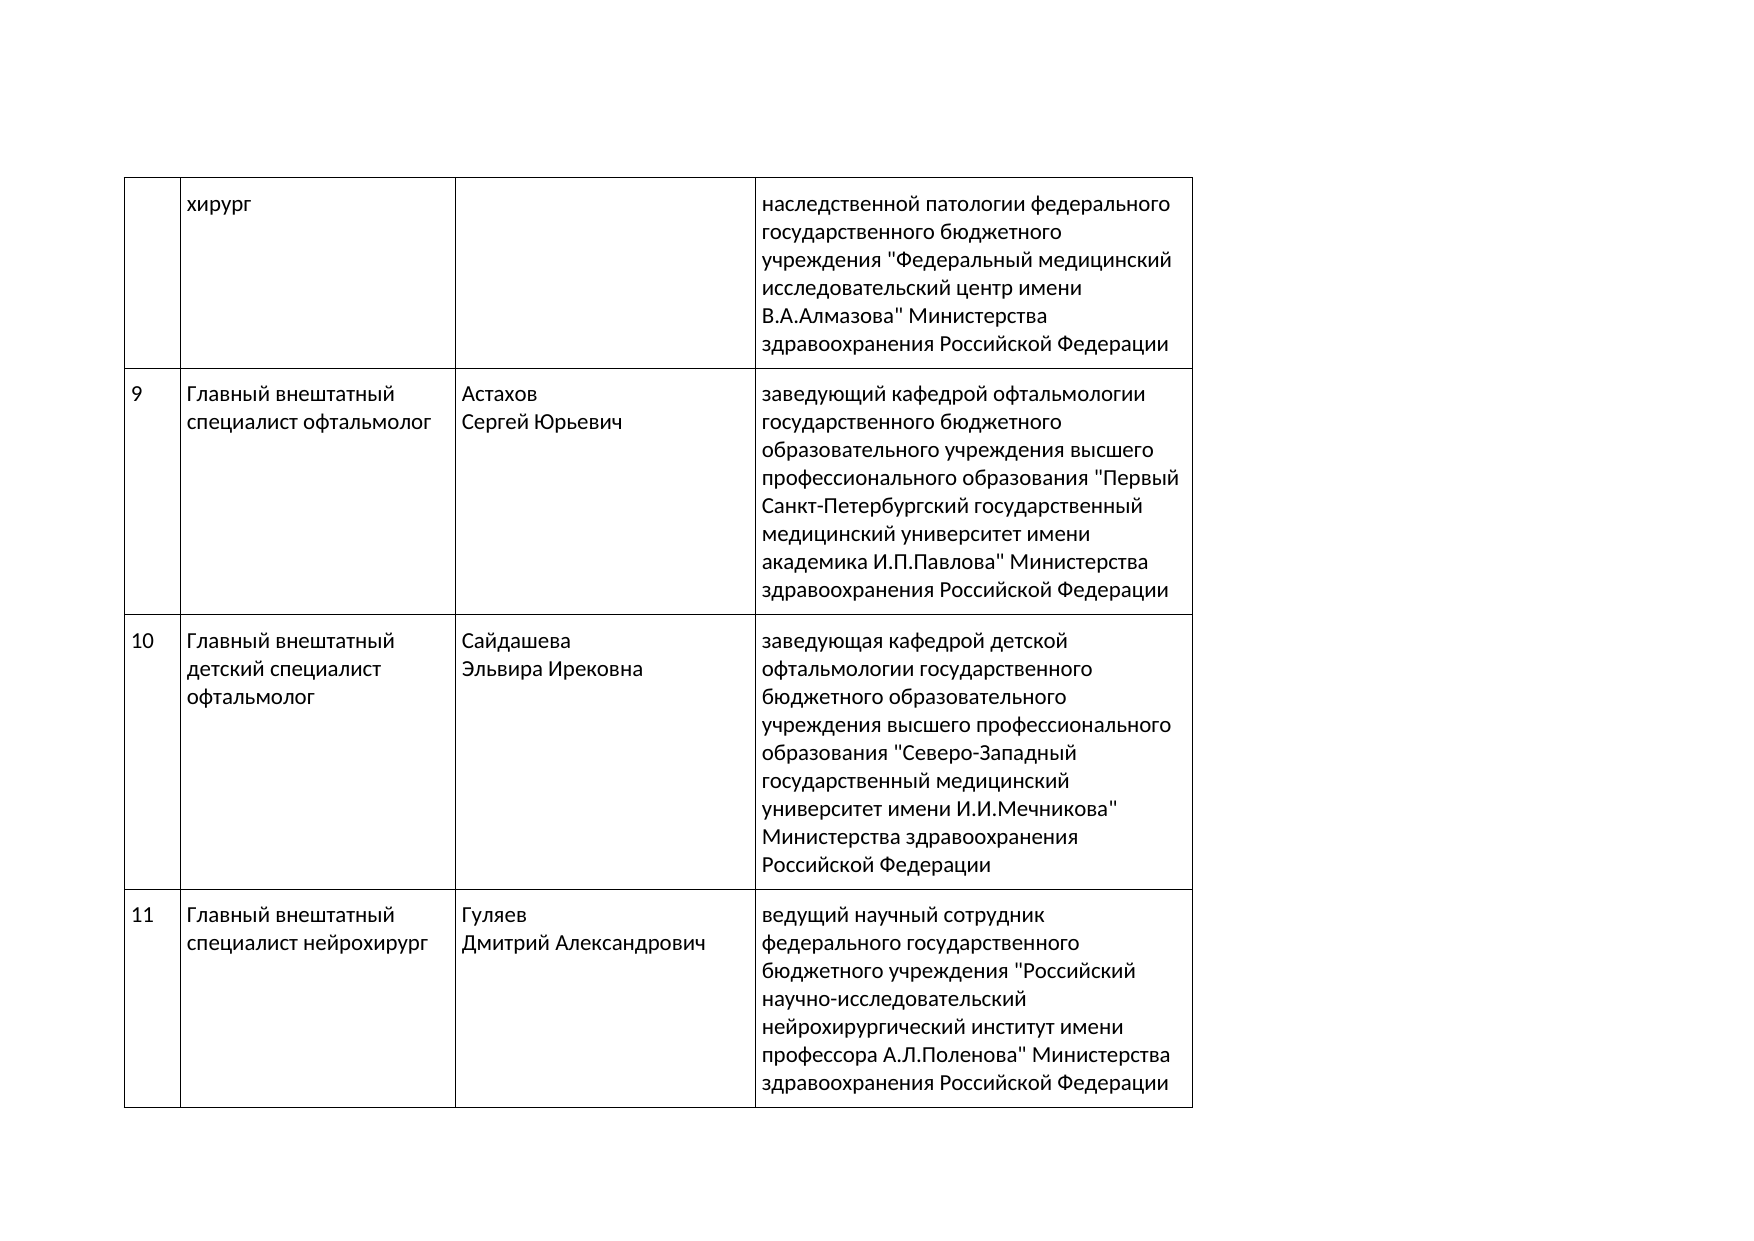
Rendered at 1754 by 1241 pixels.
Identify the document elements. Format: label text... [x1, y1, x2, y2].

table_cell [181, 178, 455, 368]
table_cell Главный внештатный специалист нейрохирург [181, 890, 455, 1107]
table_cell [756, 178, 1192, 368]
table_cell заведующая кафедрой детской офтальмологии государственного бюджетного образовательного учреждения высшего профессионального образования "Северо-Западный государственный медицинский университет имени И.И.Мечникова" Министерства здравоохранения Российской Федерации [756, 615, 1192, 888]
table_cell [456, 178, 755, 368]
table_cell ведущий научный сотрудник федерального государственного бюджетного учреждения "Российский научно-исследовательский нейрохирургический институт имени профессора А.Л.Поленова" Министерства здравоохранения Российской Федерации [756, 890, 1192, 1107]
table_cell Главный внештатный детский специалист офтальмолог [181, 615, 455, 888]
table_cell 10 [125, 615, 180, 888]
table_cell Астахов Сергей Юрьевич [456, 369, 755, 614]
table_cell Главный внештатный специалист офтальмолог [181, 369, 455, 614]
table_cell 11 [125, 890, 180, 1107]
table_cell 8 [125, 178, 180, 368]
table_cell Гуляев Дмитрий Александрович [456, 890, 755, 1107]
table_cell 9 [125, 369, 180, 614]
table_cell Сайдашева Эльвира Ирековна [456, 615, 755, 888]
table_cell заведующий кафедрой офтальмологии государственного бюджетного образовательного учреждения высшего профессионального образования "Первый Санкт-Петербургский государственный медицинский университет имени академика И.П.Павлова" Министерства здравоохранения Российской Федерации [756, 369, 1192, 614]
